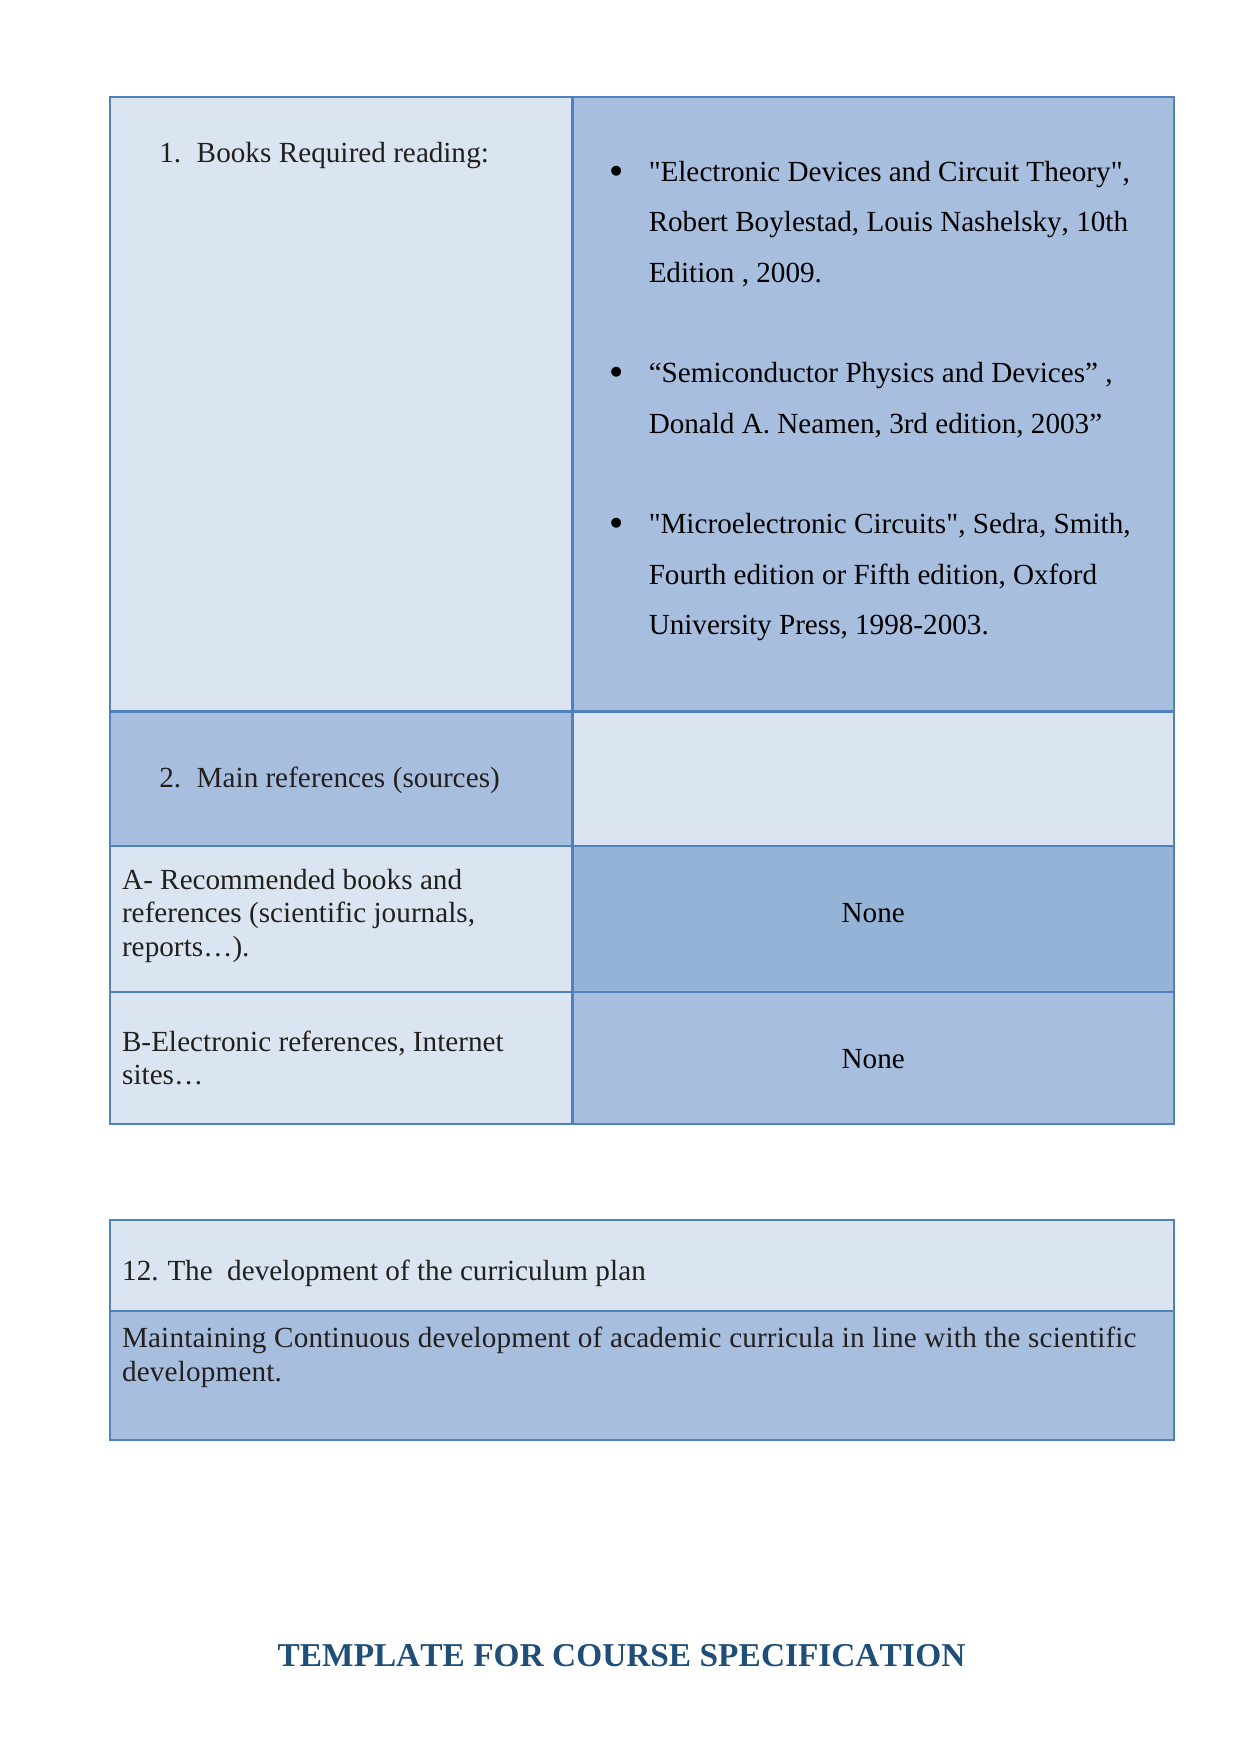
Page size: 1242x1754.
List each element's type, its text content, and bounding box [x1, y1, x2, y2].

table_cell "Electronic Devices and Circuit Theory", Robert Boylestad, Louis Nashelsky, 10th Edition , 2009. “Semiconductor Physics and Devices” , Donald A. Neamen, 3rd edition, 2003” "Microelectronic Circuits", Sedra, Smith, Fourth edition or Fifth edition, Oxford University Press, 1998-2003. [574, 98, 1173, 710]
table_cell A- Recommended books and references (scientific journals, reports…). [111, 847, 571, 991]
table_cell None [574, 993, 1173, 1123]
text TEMPLATE FOR COURSE SPECIFICATION [277, 1636, 1152, 1673]
table_header 12. The development of the curriculum plan [111, 1221, 1173, 1310]
table_cell [574, 713, 1173, 845]
table_cell Maintaining Continuous development of academic curricula in line with the scientific development. [111, 1312, 1173, 1439]
table_cell B-Electronic references, Internet sites… [111, 993, 571, 1123]
table_cell 1. Books Required reading: [111, 98, 571, 710]
table_cell 2. Main references (sources) [111, 713, 571, 845]
table_cell None [574, 847, 1173, 991]
